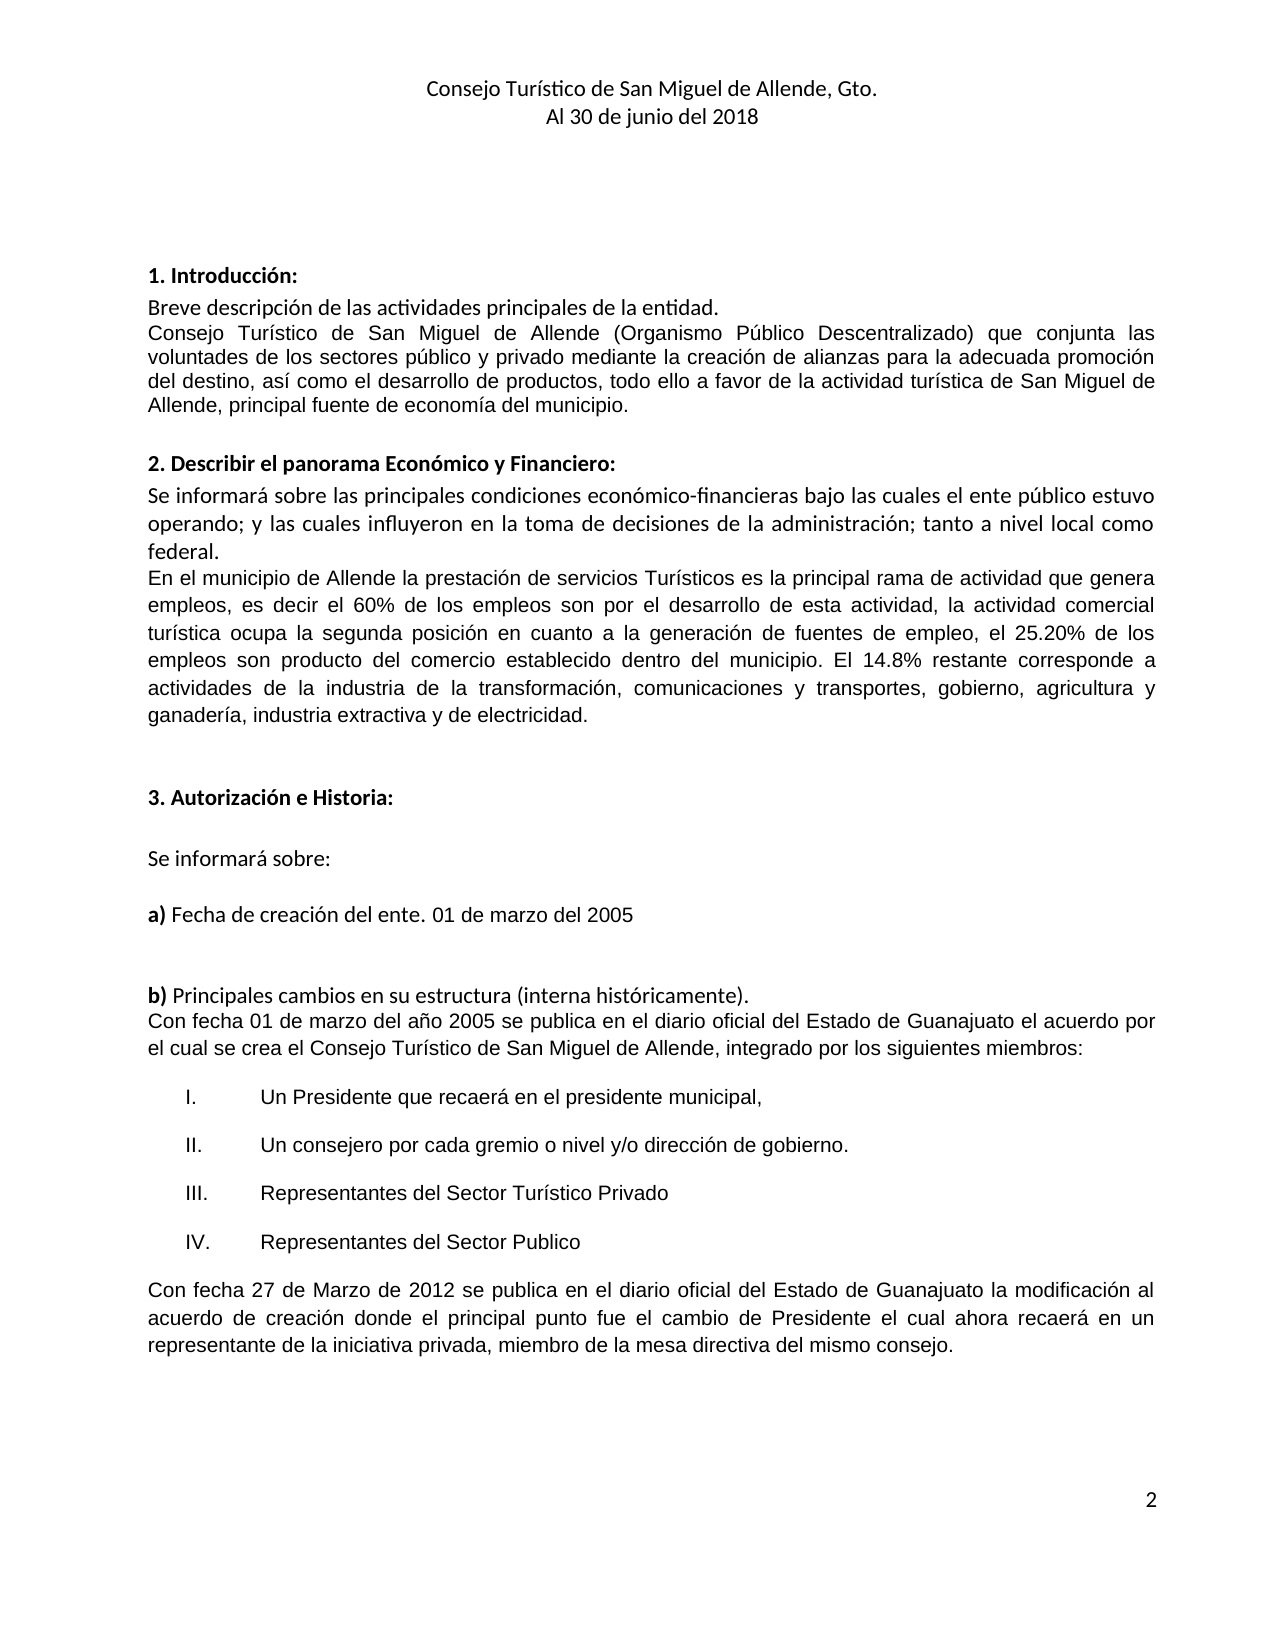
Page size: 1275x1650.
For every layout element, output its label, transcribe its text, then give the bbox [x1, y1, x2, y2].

text Consejo Turístico de San Miguel de Allende (Organismo Público Descentralizado) que conjunta las voluntades de los sectores público y privado mediante la creación de alianzas para la adecuada promoción del destino, así como el desarrollo de productos, todo ello a favor de la actividad turística de San Miguel de Allende, principal fuente de economía del municipio. [148, 321, 1157, 417]
list Un Presidente que recaerá en el presidente municipal, [185, 1084, 1157, 1108]
subtitle 1. Introducción: [148, 261, 1157, 289]
subtitle 2. Describir el panorama Económico y Financiero: [148, 449, 1157, 477]
subtitle 3. Autorización e Historia: [148, 783, 1157, 811]
text Con fecha 01 de marzo del año 2005 se publica en el diario oficial del Estado de Guanajuato el acuerdo por el cual se crea el Consejo Turístico de San Miguel de Allende, integrado por los siguientes miembros: [148, 1009, 1157, 1060]
text a) Fecha de creación del ente. 01 de marzo del 2005 [148, 900, 1157, 928]
list Representantes del Sector Publico [185, 1229, 1157, 1253]
list Un consejero por cada gremio o nivel y/o dirección de gobierno. [185, 1133, 1157, 1157]
list Representantes del Sector Turístico Privado [185, 1181, 1157, 1205]
text b) Principales cambios en su estructura (interna históricamente). [148, 981, 1157, 1009]
text En el municipio de Allende la prestación de servicios Turísticos es la principal rama de actividad que genera empleos, es decir el 60% de los empleos son por el desarrollo de esta actividad, la actividad comercial turística ocupa la segunda posición en cuanto a la generación de fuentes de empleo, el 25.20% de los empleos son producto del comercio establecido dentro del municipio. El 14.8% restante corresponde a actividades de la industria de la transformación, comunicaciones y transportes, gobierno, agricultura y ganadería, industria extractiva y de electricidad. [148, 565, 1157, 727]
text Se informará sobre las principales condiciones económico-financieras bajo las cuales el ente público estuvo operando; y las cuales influyeron en la toma de decisiones de la administración; tanto a nivel local como federal. [148, 481, 1157, 565]
text Se informará sobre: [148, 844, 1157, 872]
text Breve descripción de las actividades principales de la entidad. [148, 293, 1157, 321]
text Con fecha 27 de Marzo de 2012 se publica en el diario oficial del Estado de Guanajuato la modificación al acuerdo de creación donde el principal punto fue el cambio de Presidente el cual ahora recaerá en un representante de la iniciativa privada, miembro de la mesa directiva del mismo consejo. [148, 1278, 1157, 1357]
